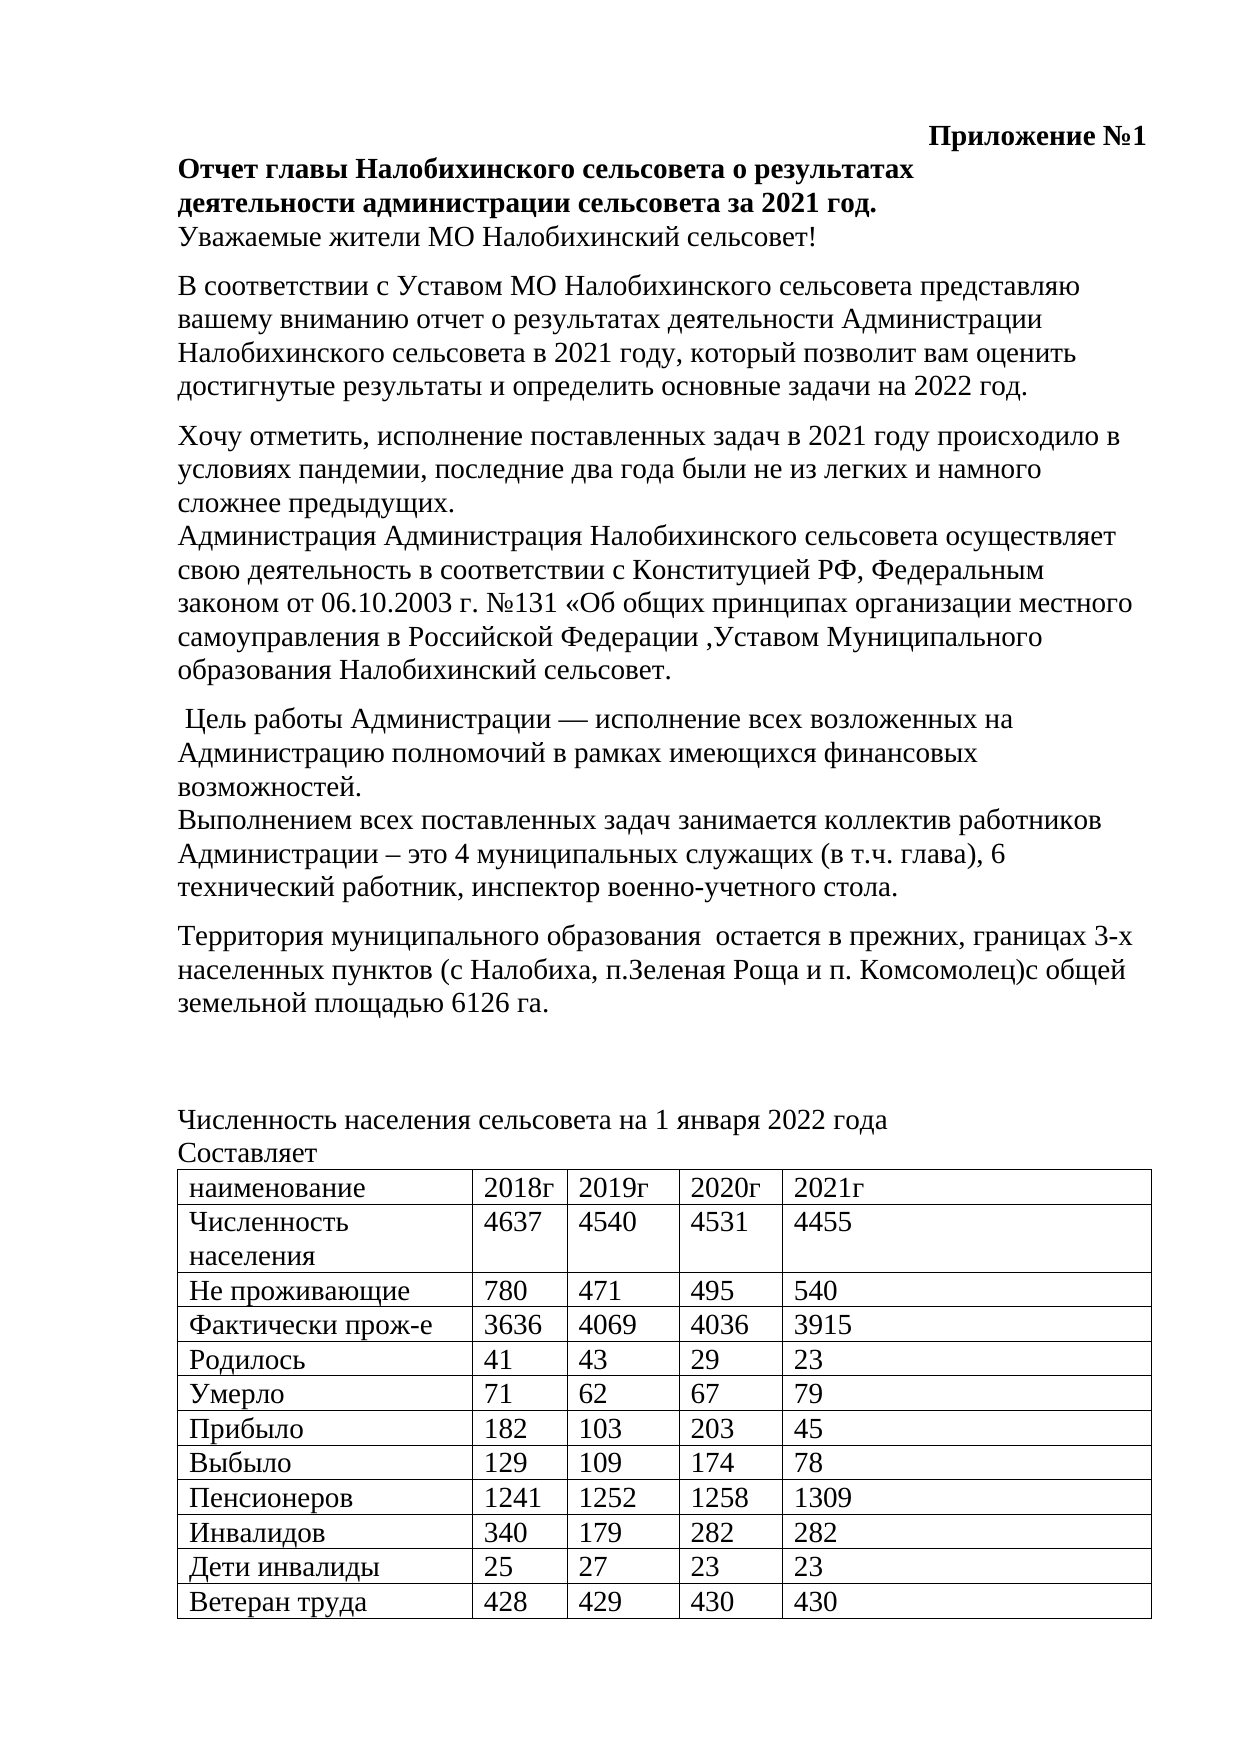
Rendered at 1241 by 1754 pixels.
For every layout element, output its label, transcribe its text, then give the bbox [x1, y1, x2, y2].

table_cell 282 [783, 1515, 1151, 1548]
table_cell Умерло [178, 1376, 472, 1410]
table_cell 45 [783, 1411, 1151, 1444]
text Численность населения сельсовета на 1 января 2022 года [177, 1102, 1152, 1135]
table_header 2019г [568, 1170, 679, 1203]
text деятельности администрации сельсовета за 2021 год. [177, 185, 1152, 219]
table_cell 780 [473, 1273, 567, 1306]
table_cell 340 [473, 1515, 567, 1548]
table_cell 428 [473, 1584, 567, 1617]
table_cell 430 [783, 1584, 1151, 1617]
table_cell 78 [783, 1446, 1151, 1479]
table_cell 430 [680, 1584, 782, 1617]
table_cell 282 [680, 1515, 782, 1548]
table_cell Прибыло [178, 1411, 472, 1444]
text Составляет [177, 1135, 1152, 1169]
text В соответствии с Уставом МО Налобихинского сельсовета представляю вашему вниманию отчет о результатах деятельности Администрации Налобихинского сельсовета в 2021 году, который позволит вам оценить достигнутые результаты и определить основные задачи на 2022 год. [177, 268, 1152, 402]
table_cell Фактически прож-е [178, 1307, 472, 1341]
table_cell 1241 [473, 1480, 567, 1514]
text Отчет главы Налобихинского сельсовета о результатах [177, 152, 1152, 185]
table_cell 4540 [568, 1205, 679, 1272]
table_cell 62 [568, 1376, 679, 1410]
table_cell 4455 [783, 1205, 1151, 1272]
table_cell 429 [568, 1584, 679, 1617]
text Хочу отметить, исполнение поставленных задач в 2021 году происходило в условиях пандемии, последние два года были не из легких и намного сложнее предыдущих. Администрация Администрация Налобихинского сельсовета осуществляет свою деятельность в соответствии с Конституцией РФ, Федеральным законом от 06.10.2003 г. №131 «Об общих принципах организации местного самоуправления в Российской Федерации ,Уставом Муниципального образования Налобихинский сельсовет. [177, 418, 1152, 686]
table_cell Численность населения [178, 1205, 472, 1272]
table_cell Дети инвалиды [178, 1549, 472, 1583]
text Цель работы Администрации — исполнение всех возложенных на Администрацию полномочий в рамках имеющихся финансовых возможностей. Выполнением всех поставленных задач занимается коллектив работников Администрации – это 4 муниципальных служащих (в т.ч. глава), 6 технический работник, инспектор военно-учетного стола. [177, 702, 1152, 903]
table_cell 4036 [680, 1307, 782, 1341]
table_cell 1258 [680, 1480, 782, 1514]
table_header 2018г [473, 1170, 567, 1203]
text Уважаемые жители МО Налобихинский сельсовет! [177, 219, 1152, 252]
table_cell 27 [568, 1549, 679, 1583]
table_cell Выбыло [178, 1446, 472, 1479]
table_cell 4531 [680, 1205, 782, 1272]
table_cell 23 [783, 1342, 1151, 1375]
table_cell 79 [783, 1376, 1151, 1410]
table_cell 4069 [568, 1307, 679, 1341]
table_cell 109 [568, 1446, 679, 1479]
table_cell 71 [473, 1376, 567, 1410]
table_cell 41 [473, 1342, 567, 1375]
table_cell 25 [473, 1549, 567, 1583]
table_cell 4637 [473, 1205, 567, 1272]
table_cell 129 [473, 1446, 567, 1479]
table_cell 1252 [568, 1480, 679, 1514]
table_header 2020г [680, 1170, 782, 1203]
table_cell 182 [473, 1411, 567, 1444]
table_cell 103 [568, 1411, 679, 1444]
table_cell 1309 [783, 1480, 1151, 1514]
table_cell 3915 [783, 1307, 1151, 1341]
table_cell 23 [680, 1549, 782, 1583]
table_cell Пенсионеров [178, 1480, 472, 1514]
table_cell 203 [680, 1411, 782, 1444]
table_cell 495 [680, 1273, 782, 1306]
table_cell 29 [680, 1342, 782, 1375]
text Приложение №1 [177, 118, 1152, 152]
table_cell 3636 [473, 1307, 567, 1341]
table_cell 179 [568, 1515, 679, 1548]
table_cell Ветеран труда [178, 1584, 472, 1617]
table_cell 471 [568, 1273, 679, 1306]
table_cell 43 [568, 1342, 679, 1375]
table_header наименование [178, 1170, 472, 1203]
table_cell Инвалидов [178, 1515, 472, 1548]
table_cell 540 [783, 1273, 1151, 1306]
table_cell Не проживающие [178, 1273, 472, 1306]
table_cell 67 [680, 1376, 782, 1410]
table_header 2021г [783, 1170, 1151, 1203]
table_cell 23 [783, 1549, 1151, 1583]
text Территория муниципального образования остается в прежних, границах 3-х населенных пунктов (с Налобиха, п.Зеленая Роща и п. Комсомолец)с общей земельной площадью 6126 га. [177, 918, 1152, 1019]
table_cell Родилось [178, 1342, 472, 1375]
table_cell 174 [680, 1446, 782, 1479]
